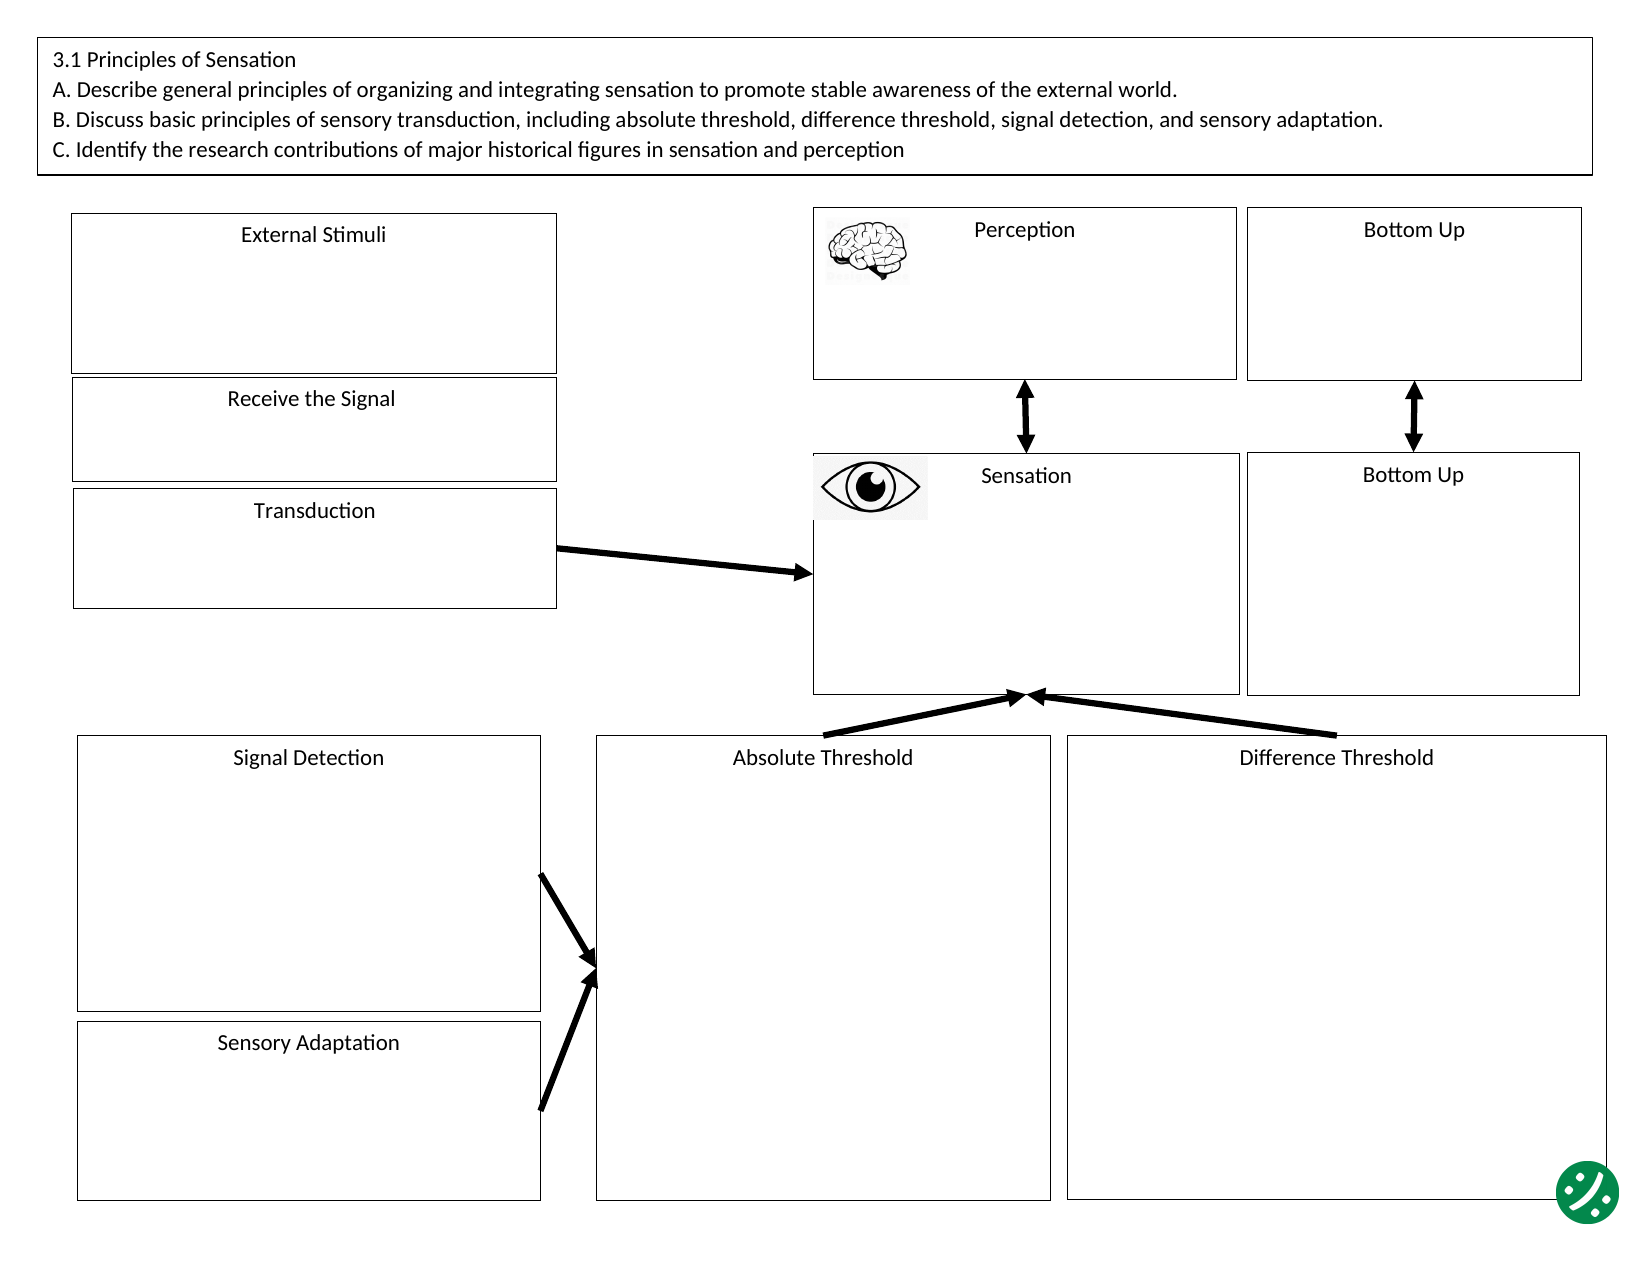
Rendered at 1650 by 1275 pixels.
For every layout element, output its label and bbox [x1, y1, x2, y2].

picture [813, 456, 928, 520]
picture [1555, 1161, 1620, 1225]
picture [825, 217, 910, 285]
